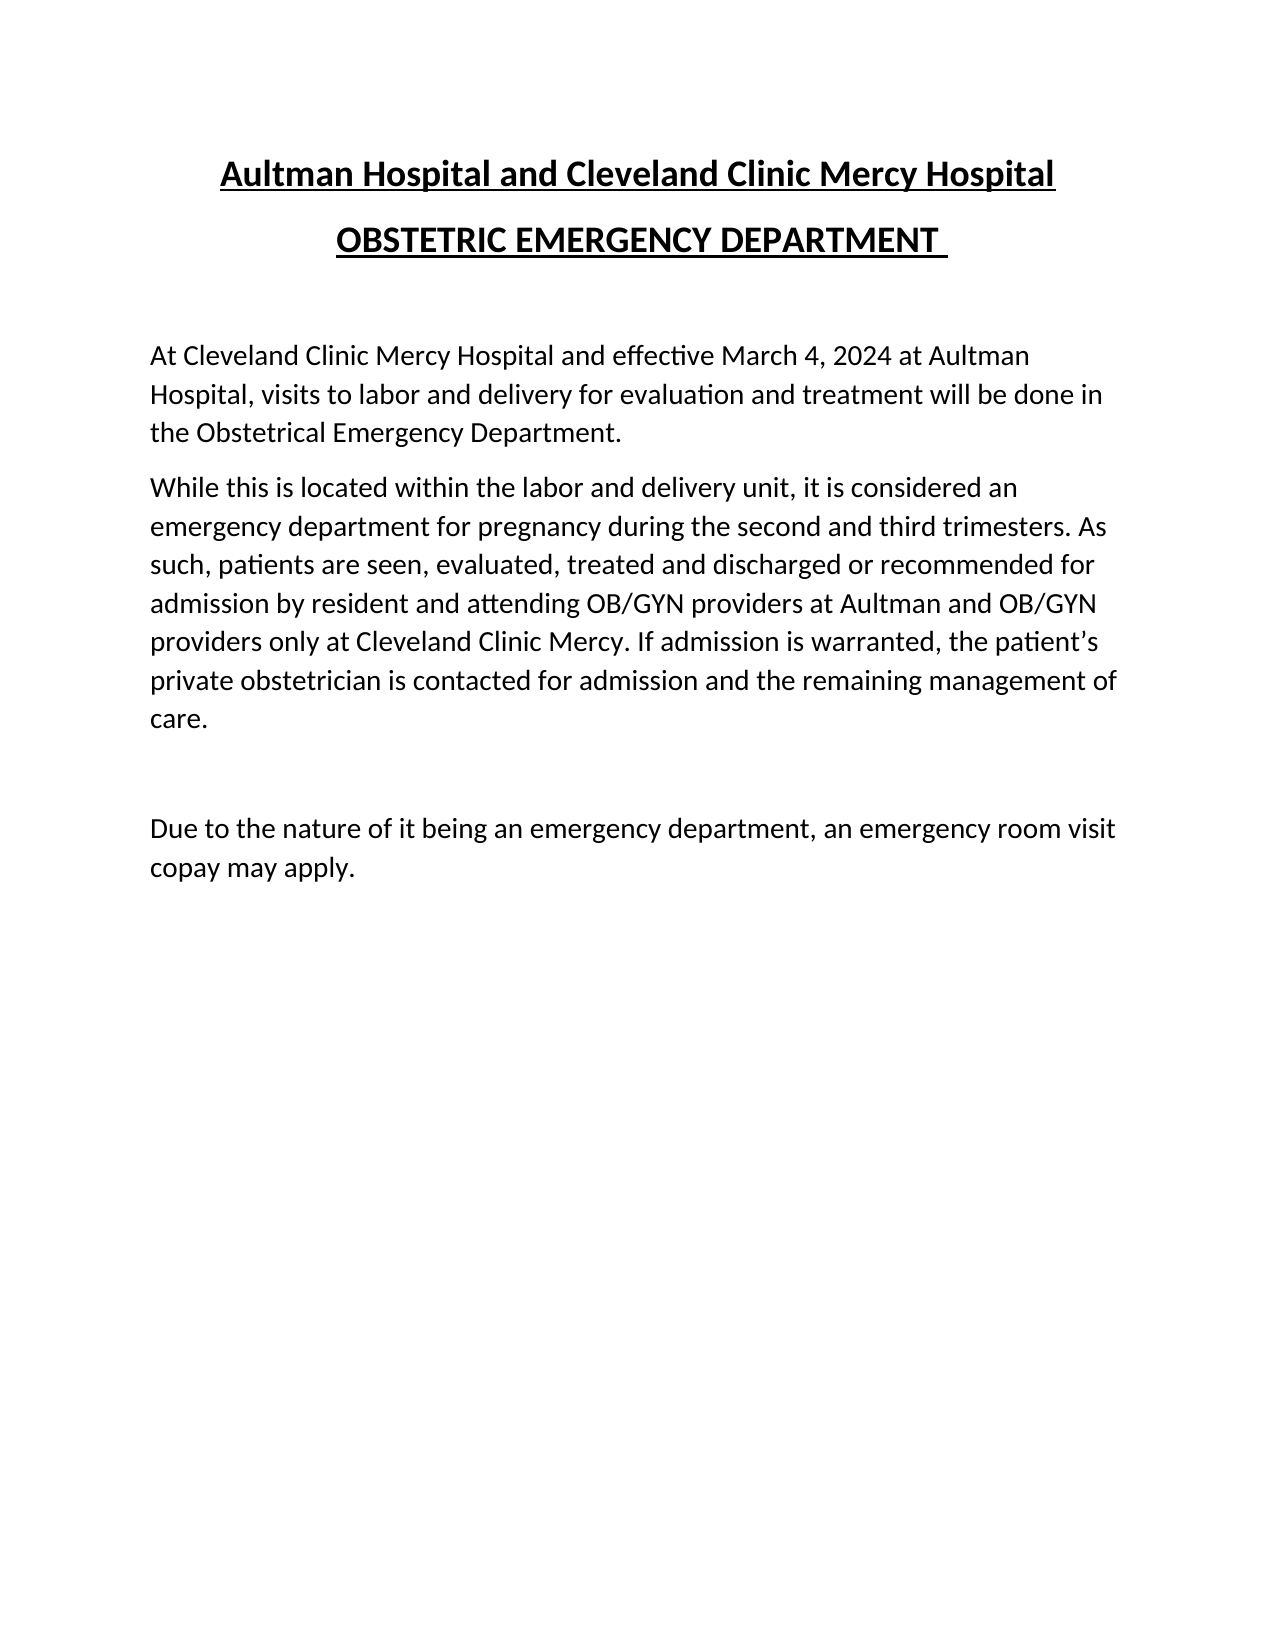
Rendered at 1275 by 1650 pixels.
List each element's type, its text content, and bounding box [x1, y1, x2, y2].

text Due to the nature of it being an emergency department, an emergency room visit copay may apply. [150, 810, 1125, 884]
text At Cleveland Clinic Mercy Hospital and effective March 4, 2024 at Aultman Hospital, visits to labor and delivery for evaluation and treatment will be done in the Obstetrical Emergency Department. [150, 337, 1125, 450]
text While this is located within the labor and delivery unit, it is considered an emergency department for pregnancy during the second and third trimesters. As such, patients are seen, evaluated, treated and discharged or recommended for admission by resident and attending OB/GYN providers at Aultman and OB/GYN providers only at Cleveland Clinic Mercy. If admission is warranted, the patient’s private obstetrician is contacted for admission and the remaining management of care. [150, 469, 1125, 736]
text Aultman Hospital and Cleveland Clinic Mercy Hospital [150, 150, 1125, 196]
text OBSTETRIC EMERGENCY DEPARTMENT [150, 216, 1125, 262]
